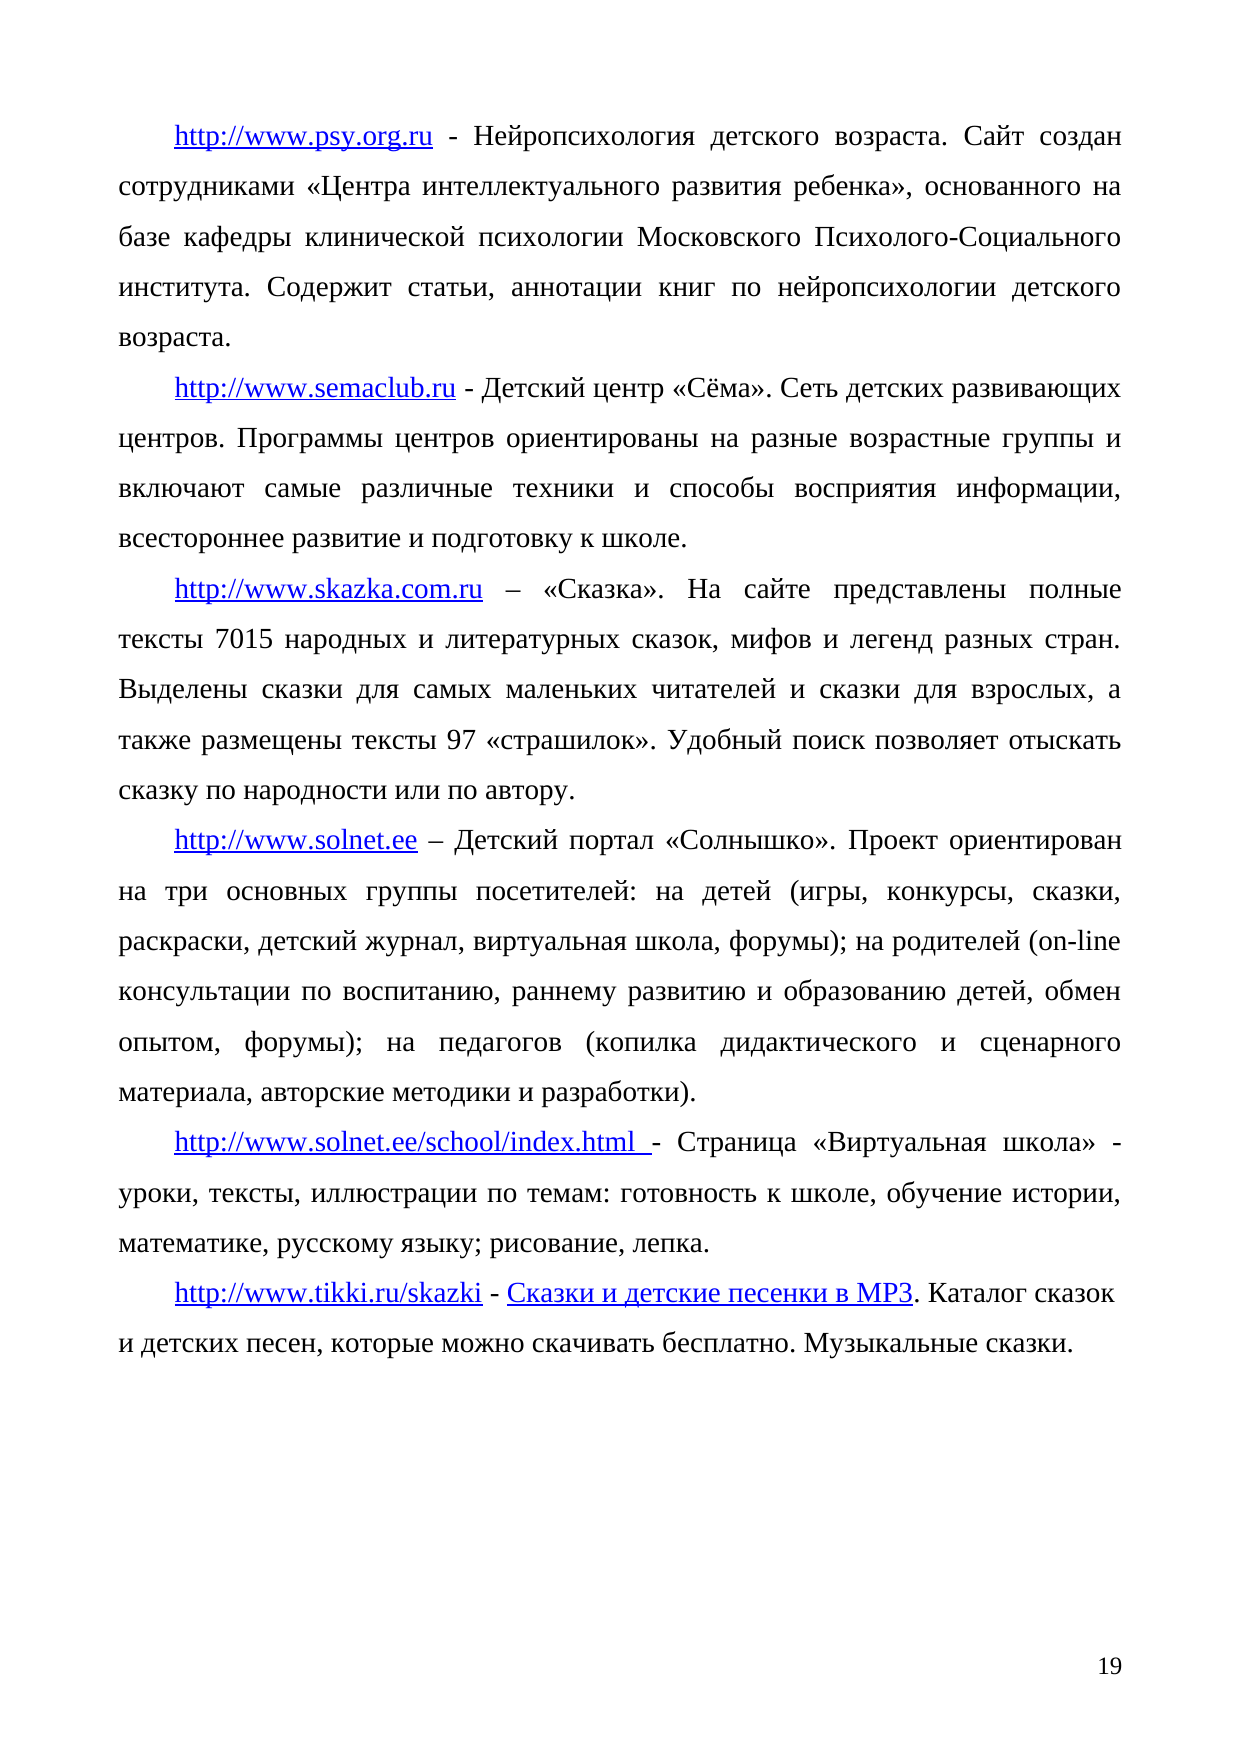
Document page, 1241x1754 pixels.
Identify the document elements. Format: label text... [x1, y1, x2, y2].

text http://www.solnet.ee/school/index.html - Страница «Виртуальная школа» - уроки, тексты, иллюстрации по темам: готовность к школе, обучение истории, математике, русскому языку; рисование, лепка. [118, 1124, 1122, 1258]
text http://www.tikki.ru/skazki - Сказки и детские песенки в MP3. Каталог сказок и детских песен, которые можно скачивать бесплатно. Музыкальные сказки. [118, 1275, 1122, 1359]
text http://www.psy.org.ru - Нейропсихология детского возраста. Сайт создан сотрудниками «Центра интеллектуального развития ребенка», основанного на базе кафедры клинической психологии Московского Психолого-Социального института. Содержит статьи, аннотации книг по нейропсихологии детского возраста. [118, 118, 1122, 353]
text http://www.semaclub.ru - Детский центр «Сёма». Сеть детских развивающих центров. Программы центров ориентированы на разные возрастные группы и включают самые различные техники и способы восприятия информации, всестороннее развитие и подготовку к школе. [118, 370, 1122, 554]
text http://www.skazka.com.ru – «Сказка». На сайте представлены полные тексты 7015 народных и литературных сказок, мифов и легенд разных стран. Выделены сказки для самых маленьких читателей и сказки для взрослых, а также размещены тексты 97 «страшилок». Удобный поиск позволяет отыскать сказку по народности или по автору. [118, 571, 1122, 806]
text http://www.solnet.ee – Детский портал «Солнышко». Проект ориентирован на три основных группы посетителей: на детей (игры, конкурсы, сказки, раскраски, детский журнал, виртуальная школа, форумы); на родителей (on-line консультации по воспитанию, раннему развитию и образованию детей, обмен опытом, форумы); на педагогов (копилка дидактического и сценарного материала, авторские методики и разработки). [118, 822, 1122, 1108]
